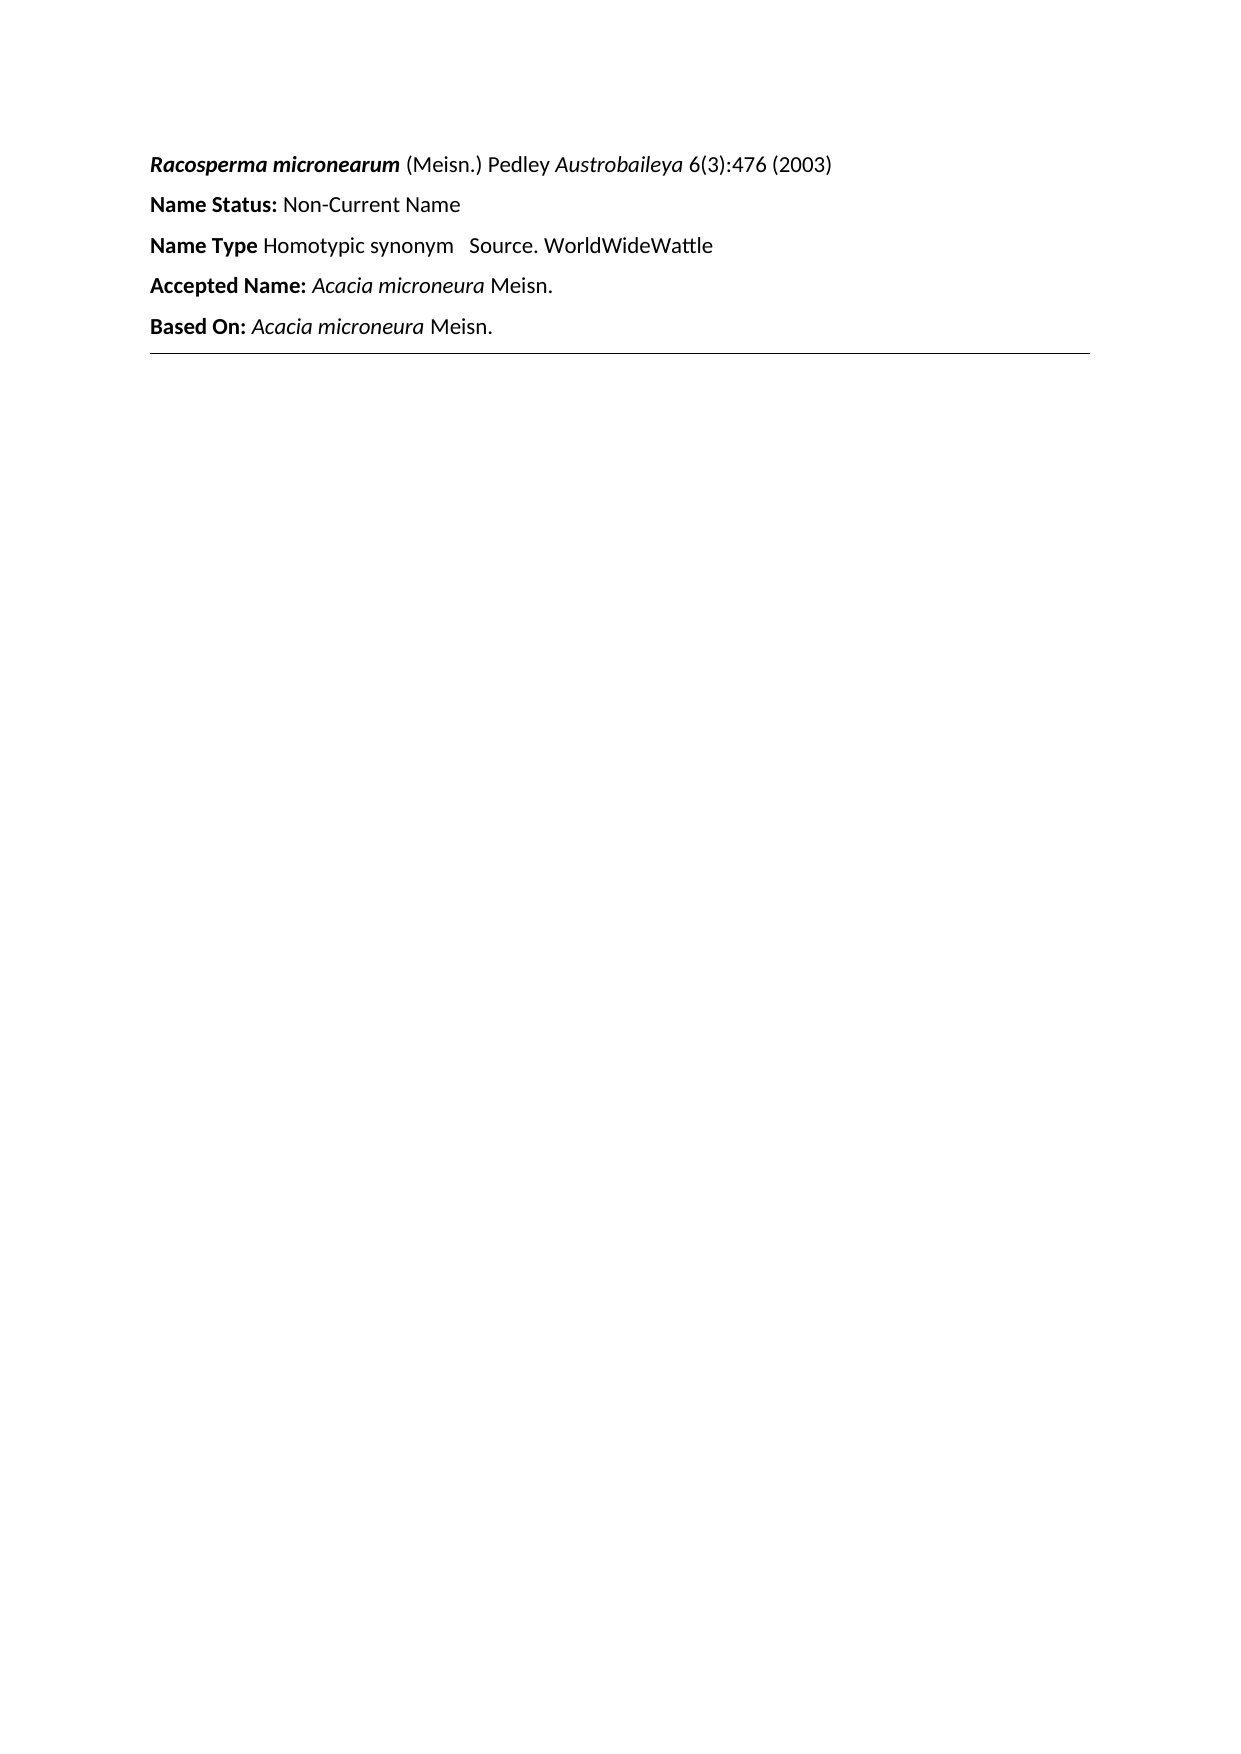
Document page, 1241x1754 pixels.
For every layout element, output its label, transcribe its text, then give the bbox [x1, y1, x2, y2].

text Name Status: Non-Current Name [150, 191, 1090, 218]
text Based On: Acacia microneura Meisn. [150, 312, 1090, 340]
text Name Type Homotypic synonym Source. WorldWideWattle [150, 231, 1090, 259]
text Racosperma micronearum (Meisn.) Pedley Austrobaileya 6(3):476 (2003) [150, 150, 1090, 178]
text Accepted Name: Acacia microneura Meisn. [150, 272, 1090, 299]
